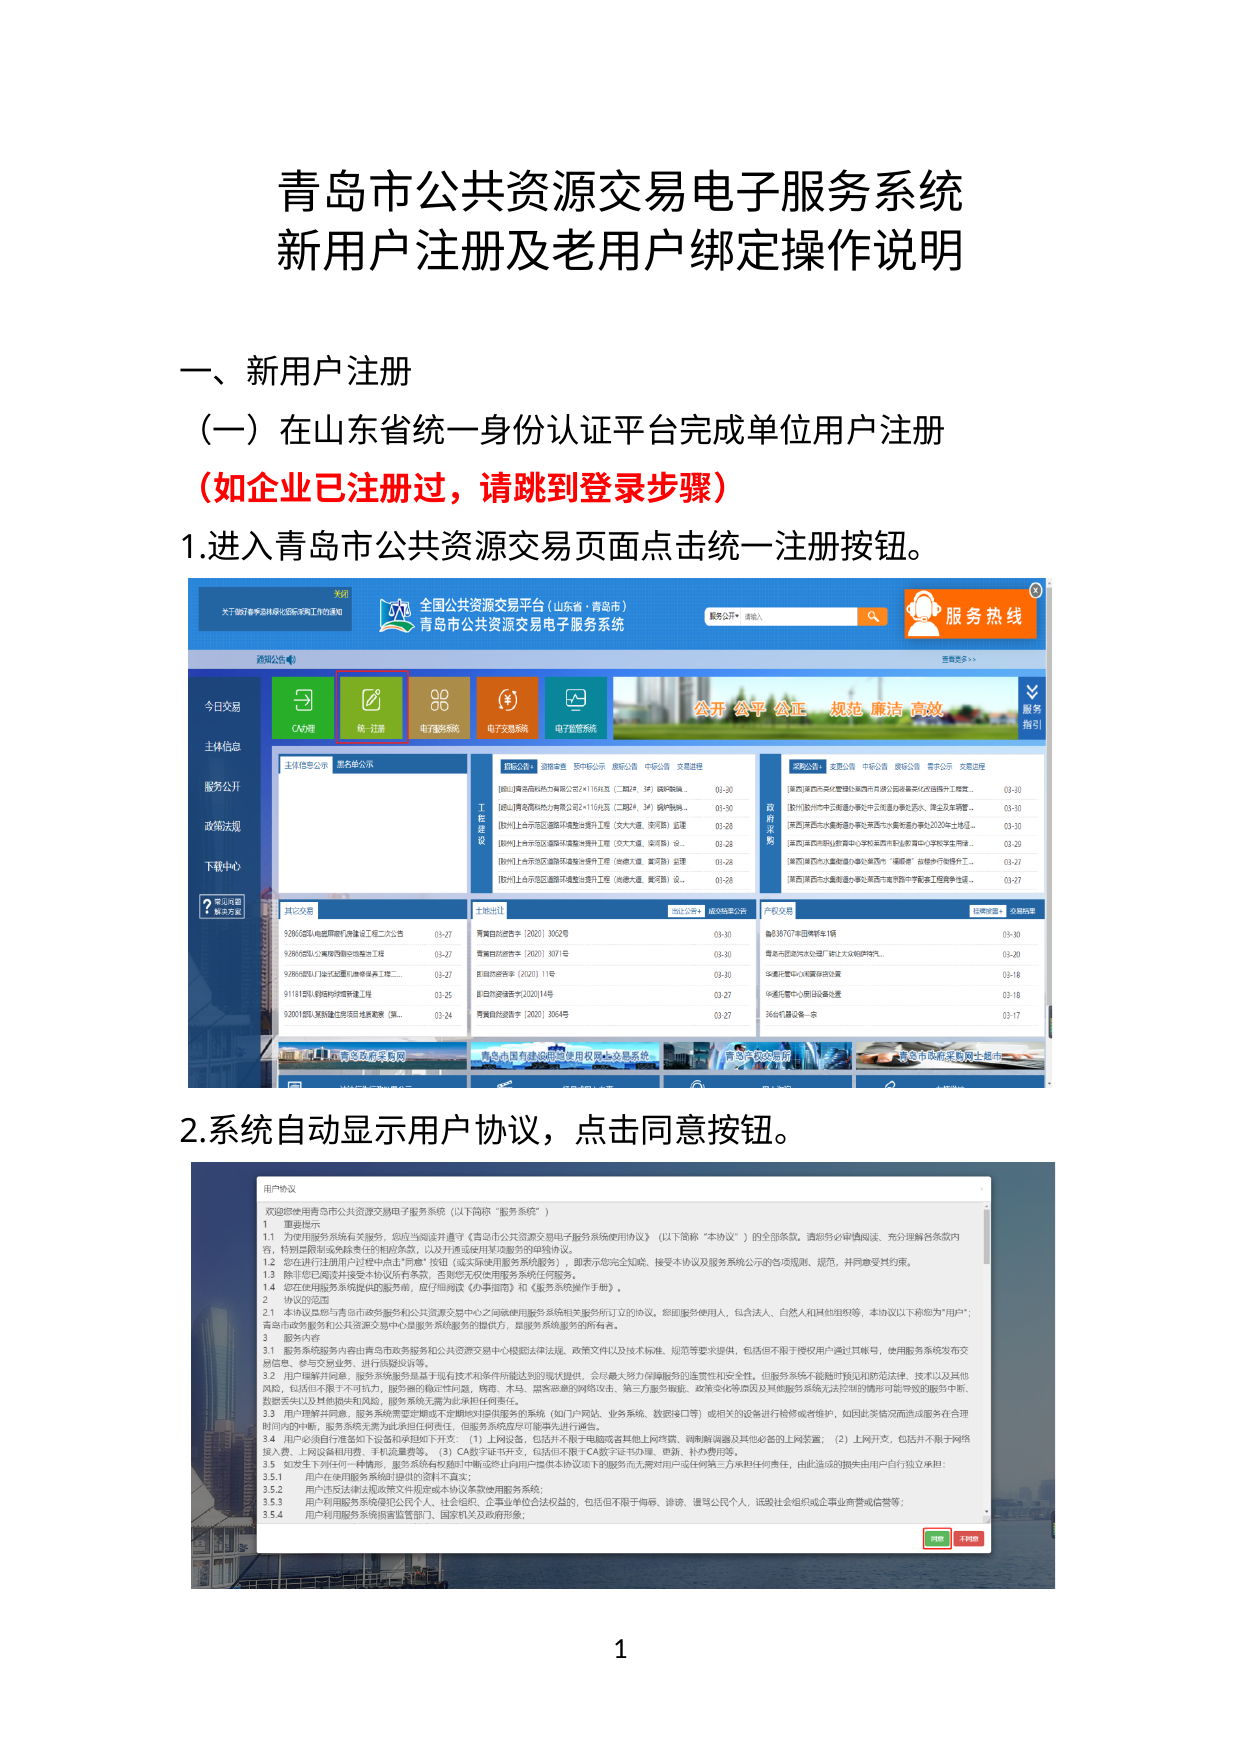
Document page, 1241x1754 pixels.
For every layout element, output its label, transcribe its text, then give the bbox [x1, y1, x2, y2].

text 1.进入青岛市公共资源交易页面点击统一注册按钮。 [112, 512, 1128, 570]
text （一）在山东省统一身份认证平台完成单位用户注册 [112, 395, 1128, 454]
text 青岛市公共资源交易电子服务系统 [112, 162, 1128, 220]
text （如企业已注册过，请跳到登录步骤） [112, 454, 1128, 512]
text 新用户注册及老用户绑定操作说明 [112, 220, 1128, 279]
picture [191, 1162, 1056, 1589]
text 一、新用户注册 [112, 337, 1128, 395]
picture [188, 578, 1053, 1088]
text 2.系统自动显示用户协议，点击同意按钮。 [112, 1095, 1128, 1154]
